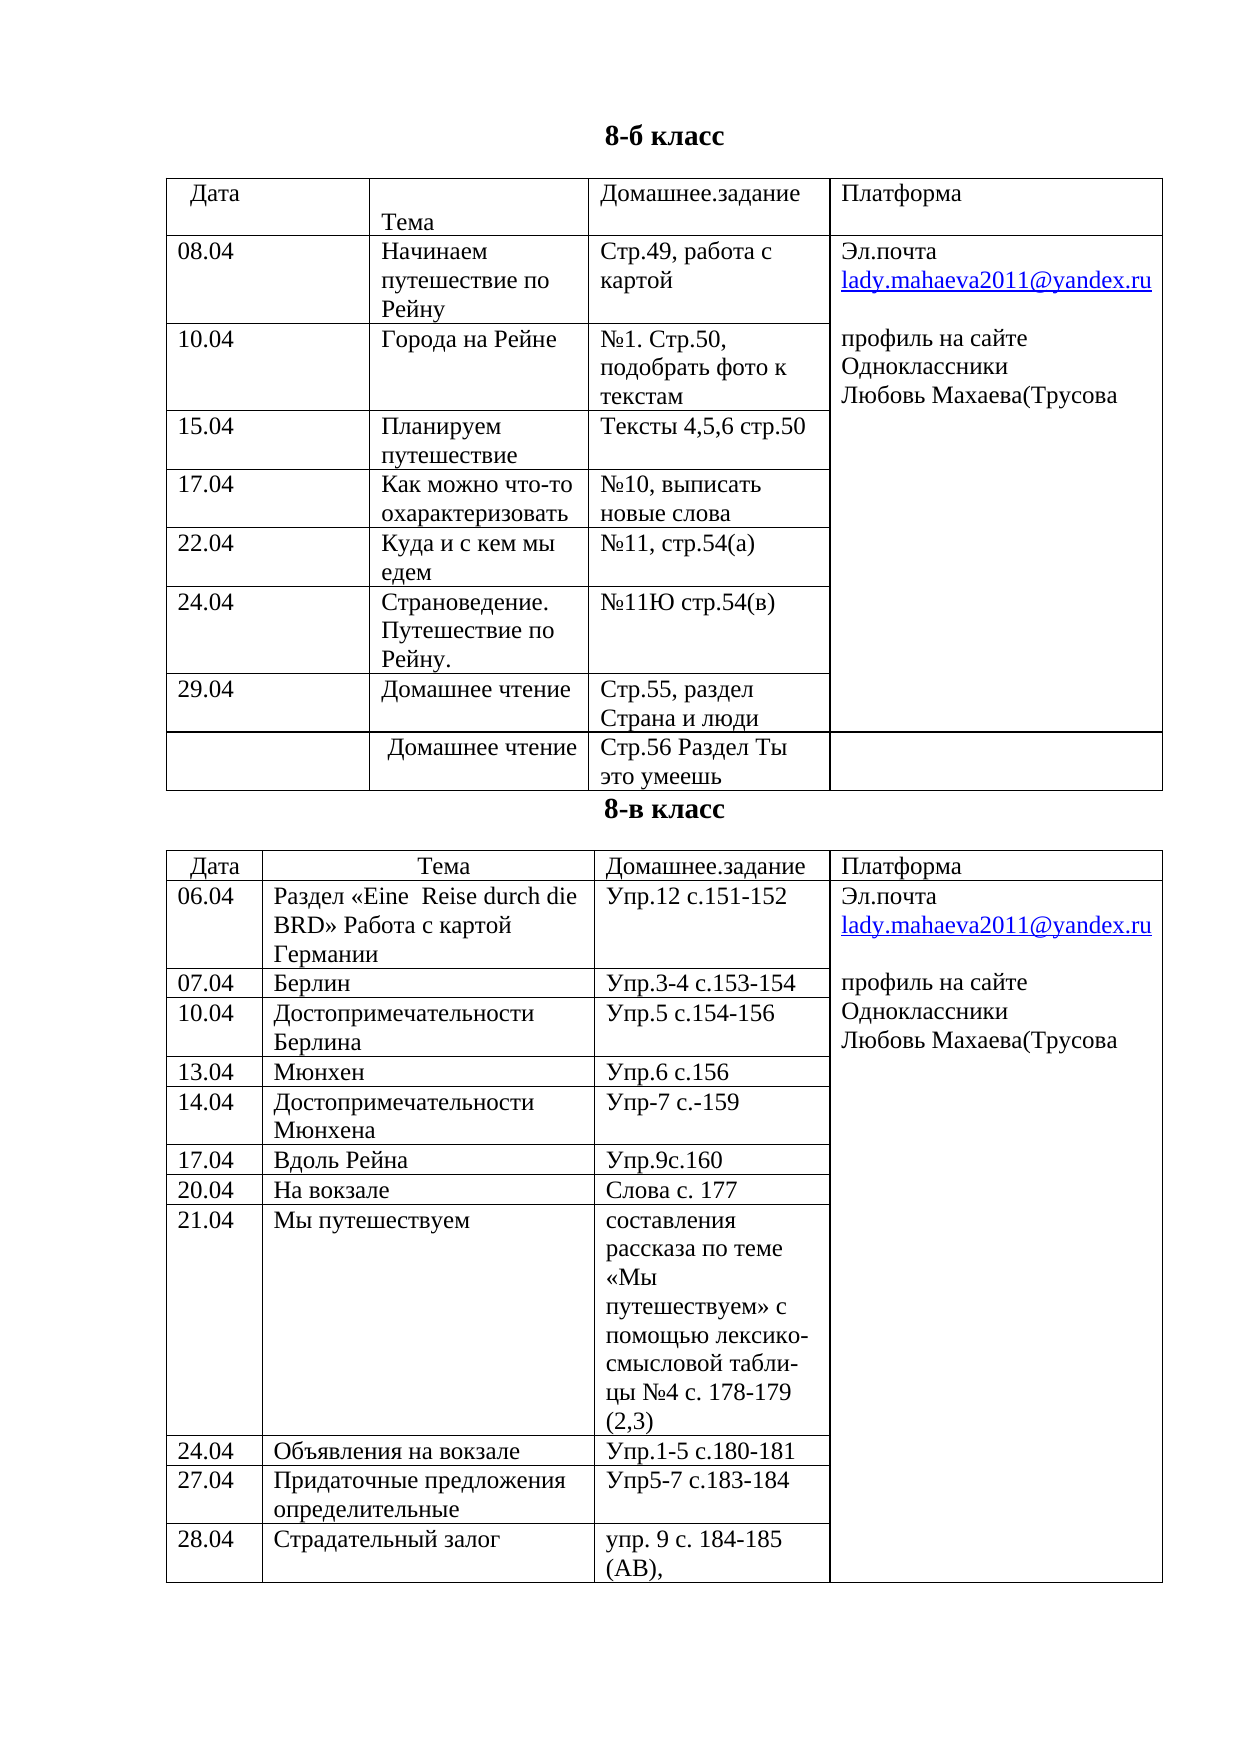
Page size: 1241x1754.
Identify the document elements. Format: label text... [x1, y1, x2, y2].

table_cell 24.04 [167, 1436, 262, 1464]
table_cell На вокзале [263, 1175, 594, 1204]
table_header Домашнее.задание [595, 851, 829, 880]
table_header Платформа [831, 851, 1162, 880]
table_cell Упр.12 с.151-152 [595, 881, 829, 967]
table_cell №11, стр.54(а) [589, 528, 829, 586]
table_cell Вдоль Рейна [263, 1145, 594, 1174]
table_cell составления рассказа по теме «Мы путешествуем» с помощью лексико-смысловой табли-цы №4 с. 178-179 (2,3) [595, 1205, 829, 1435]
table_header Дата [167, 179, 369, 235]
table_cell 20.04 [167, 1175, 262, 1204]
table_cell Упр.9с.160 [595, 1145, 829, 1174]
table_cell Мы путешествуем [263, 1205, 594, 1435]
table_cell 13.04 [167, 1057, 262, 1086]
table_cell [831, 733, 1162, 790]
table_cell 17.04 [167, 470, 369, 527]
table_cell Стр.55, раздел Страна и люди [589, 674, 829, 731]
table_cell 27.04 [167, 1466, 262, 1523]
table_cell Стр.56 Раздел Ты это умеешь [589, 733, 829, 790]
table_cell Домашнее чтение [370, 674, 588, 731]
table_header Домашнее.задание [589, 179, 829, 235]
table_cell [831, 881, 1162, 1582]
table_cell Упр.1-5 с.180-181 [595, 1436, 829, 1464]
table_cell 10.04 [167, 324, 369, 410]
table_cell Упр5-7 с.183-184 [595, 1466, 829, 1523]
table_cell 21.04 [167, 1205, 262, 1435]
table_cell Достопримечательности Берлина [263, 998, 594, 1056]
table_cell 15.04 [167, 411, 369, 468]
table_header Дата [167, 851, 262, 880]
table_cell Упр.3-4 с.153-154 [595, 969, 829, 997]
table_cell Домашнее чтение [370, 733, 588, 790]
table_cell 29.04 [167, 674, 369, 731]
table_cell 07.04 [167, 969, 262, 997]
table_cell 06.04 [167, 881, 262, 967]
table_cell Тексты 4,5,6 стр.50 [589, 411, 829, 468]
table_cell Страноведение. Путешествие по Рейну. [370, 587, 588, 673]
table_header Платформа [831, 179, 1162, 235]
table_cell Страдательный залог [263, 1524, 594, 1582]
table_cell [831, 236, 1162, 731]
table_header Тема [263, 851, 594, 880]
table_cell 08.04 [167, 236, 369, 323]
table_cell 22.04 [167, 528, 369, 586]
table_cell 24.04 [167, 587, 369, 673]
table_cell №11Ю стр.54(в) [589, 587, 829, 673]
table_cell Упр.6 с.156 [595, 1057, 829, 1086]
table_cell Придаточные предложения определительные [263, 1466, 594, 1523]
table_cell Раздел «Eine Reise durch die BRD» Работа с картой Германии [263, 881, 594, 967]
table_header Тема [370, 179, 588, 235]
table_cell Упр-7 с.-159 [595, 1087, 829, 1144]
table_cell 17.04 [167, 1145, 262, 1174]
table_cell 14.04 [167, 1087, 262, 1144]
table_cell Достопримечательности Мюнхена [263, 1087, 594, 1144]
table_cell упр. 9 с. 184-185 (АВ), [595, 1524, 829, 1582]
table_cell Берлин [263, 969, 594, 997]
table_cell Упр.5 с.154-156 [595, 998, 829, 1056]
text 8-б класс [177, 118, 1152, 152]
table_cell 28.04 [167, 1524, 262, 1582]
table_cell №10, выписать новые слова [589, 470, 829, 527]
table_cell №1. Стр.50, подобрать фото к текстам [589, 324, 829, 410]
table_cell Мюнхен [263, 1057, 594, 1086]
table_cell Куда и с кем мы едем [370, 528, 588, 586]
table_cell Объявления на вокзале [263, 1436, 594, 1464]
table_cell [167, 733, 369, 790]
table_cell Как можно что-то охарактеризовать [370, 470, 588, 527]
table_cell Стр.49, работа с картой [589, 236, 829, 323]
text 8-в класс [177, 791, 1152, 824]
table_cell Планируем путешествие [370, 411, 588, 468]
table_cell Города на Рейне [370, 324, 588, 410]
table_cell Начинаем путешествие по Рейну [370, 236, 588, 323]
table_cell Слова с. 177 [595, 1175, 829, 1204]
table_cell 10.04 [167, 998, 262, 1056]
